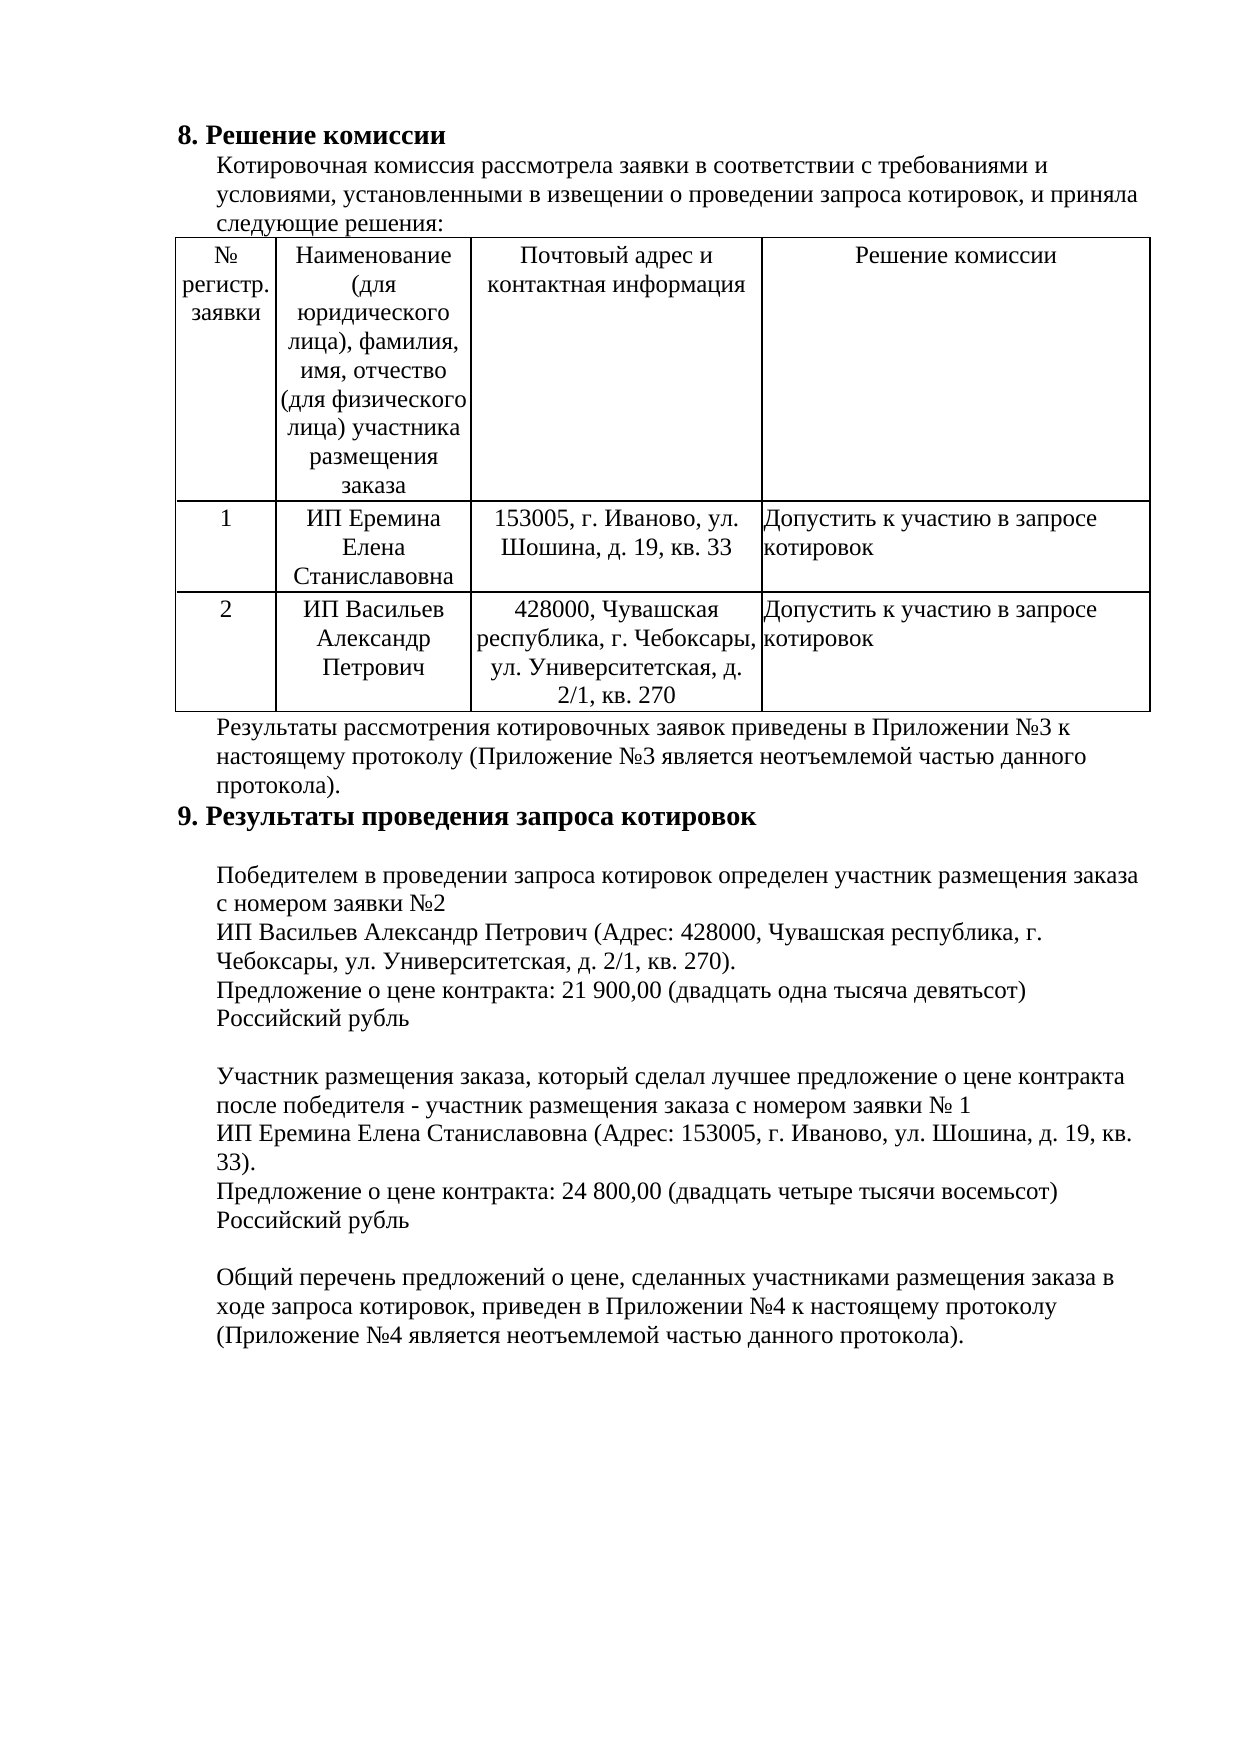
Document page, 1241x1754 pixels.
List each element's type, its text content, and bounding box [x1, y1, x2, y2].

table_cell 2 [176, 592, 275, 711]
table_cell 153005, г. Иваново, ул. Шошина, д. 19, кв. 33 [472, 502, 761, 591]
table_cell 428000, Чувашская республика, г. Чебоксары, ул. Университетская, д. 2/1, кв. 270 [472, 593, 761, 711]
table_header Решение комиссии [763, 238, 1149, 500]
table_cell ИП Еремина Елена Станиславовна [277, 502, 470, 591]
table_header № регистр. заявки [176, 238, 275, 500]
table_cell ИП Васильев Александр Петрович [277, 593, 470, 711]
text Результаты рассмотрения котировочных заявок приведены в Приложении №3 к настоящему протоколу (Приложение №3 является неотъемлемой частью данного протокола). [216, 712, 1152, 799]
text Победителем в проведении запроса котировок определен участник размещения заказа с номером заявки №2 ИП Васильев Александр Петрович (Адрес: 428000, Чувашская республика, г. Чебоксары, ул. Университетская, д. 2/1, кв. 270). Предложение о цене контракта: 21 900,00 (двадцать одна тысяча девятьсот) Российский рубль Участник размещения заказа, который сделал лучшее предложение о цене контракта после победителя - участник размещения заказа с номером заявки № 1 ИП Еремина Елена Станиславовна (Адрес: 153005, г. Иваново, ул. Шошина, д. 19, кв. 33). Предложение о цене контракта: 24 800,00 (двадцать четыре тысячи восемьсот) Российский рубль Общий перечень предложений о цене, сделанных участниками размещения заказа в ходе запроса котировок, приведен в Приложении №4 к настоящему протоколу (Приложение №4 является неотъемлемой частью данного протокола). [216, 831, 1152, 1348]
table_cell Допустить к участию в запросе котировок [763, 593, 1149, 711]
text 9. Результаты проведения запроса котировок [177, 799, 1152, 831]
table_cell 1 [176, 501, 275, 591]
table_cell Допустить к участию в запросе котировок [763, 502, 1149, 591]
table_header Почтовый адрес и контактная информация [472, 238, 761, 500]
text 8. Решение комиссии [177, 118, 1152, 151]
text Котировочная комиссия рассмотрела заявки в соответствии с требованиями и условиями, установленными в извещении о проведении запроса котировок, и приняла следующие решения: [216, 151, 1152, 237]
table_header Наименование (для юридического лица), фамилия, имя, отчество (для физического лица) участника размещения заказа [277, 238, 470, 500]
